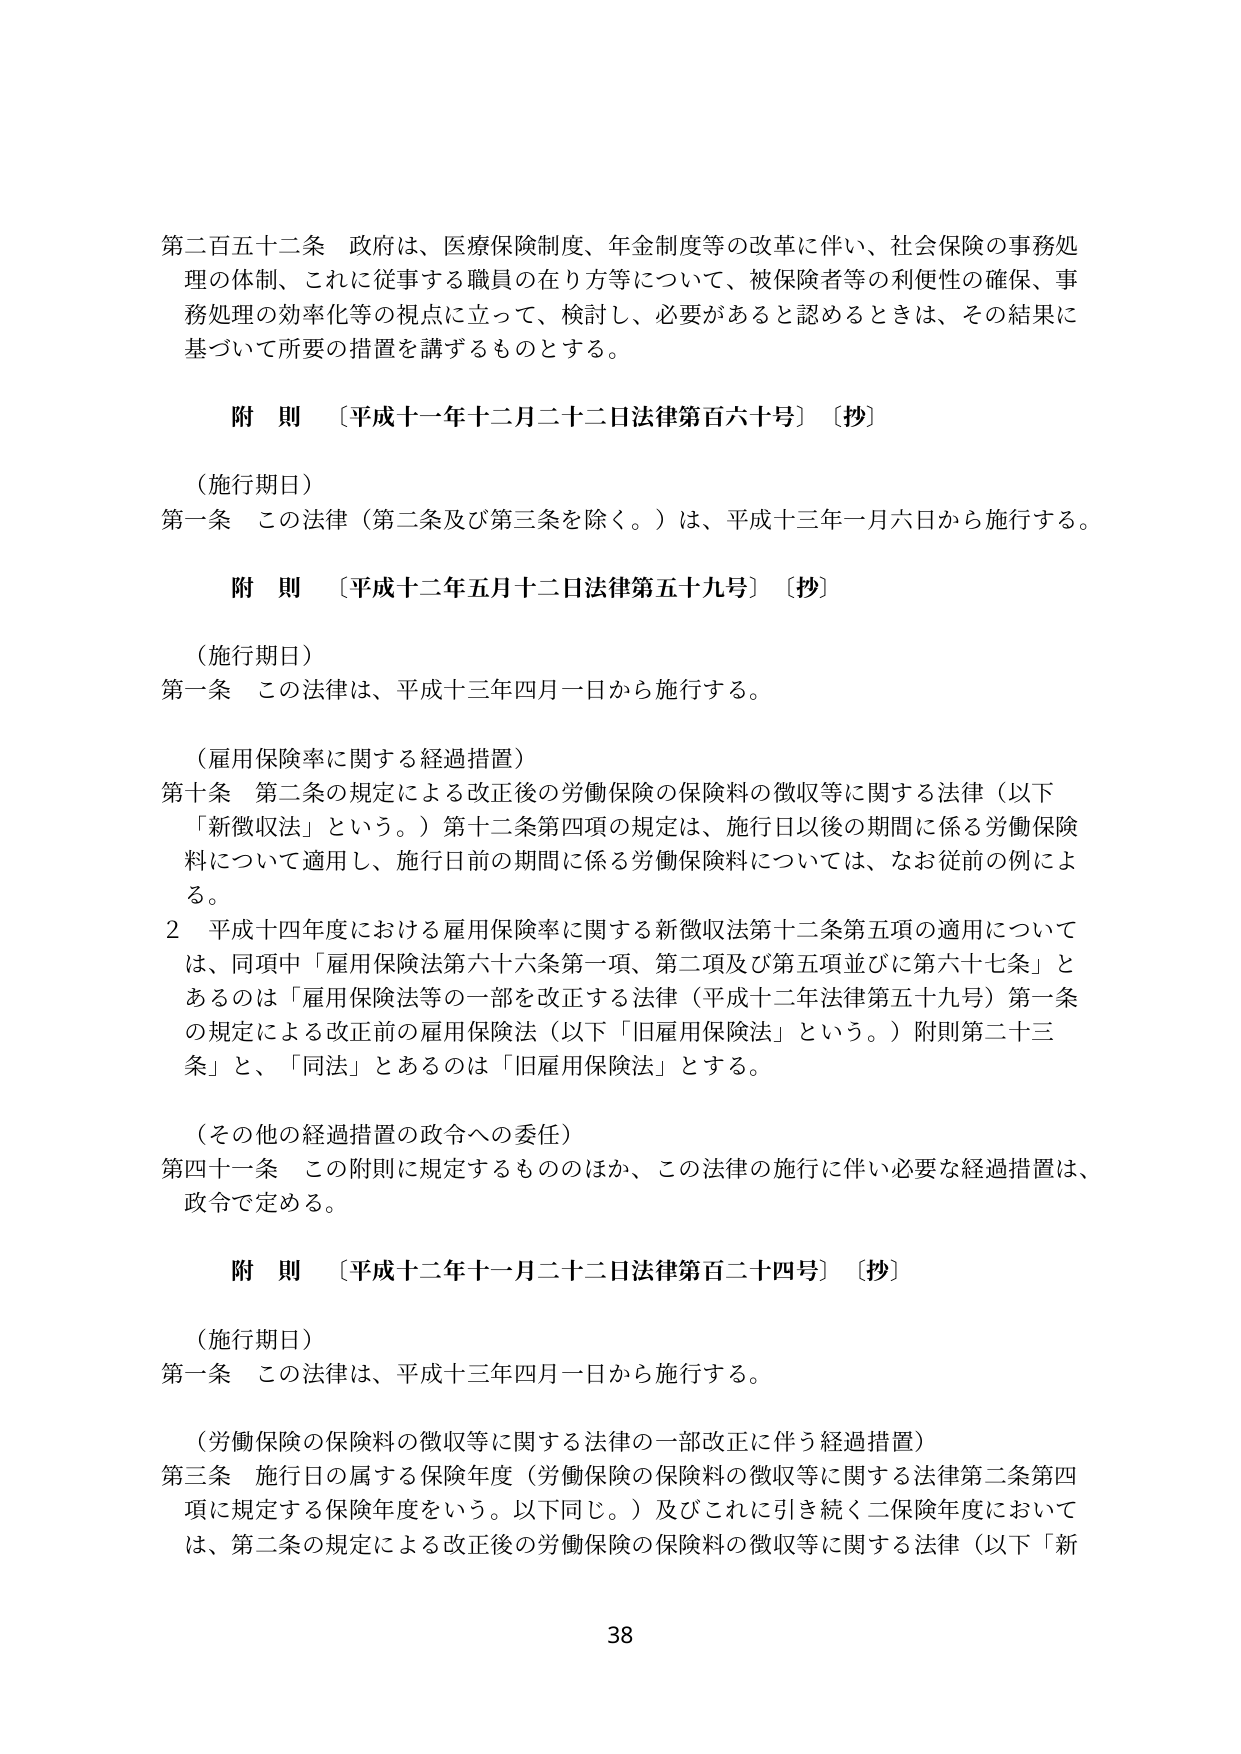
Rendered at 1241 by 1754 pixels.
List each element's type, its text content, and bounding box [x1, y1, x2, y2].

text （施行期日） [184, 638, 1079, 672]
text 附 則 〔平成十一年十二月二十二日法律第百六十号〕〔抄〕 [230, 399, 1079, 433]
text 第四十一条 この附則に規定するもののほか、この法律の施行に伴い必要な経過措置は、政令で定める。 [161, 1150, 1079, 1219]
text （その他の経過措置の政令への委任） [184, 1116, 1079, 1150]
text 附 則 〔平成十二年十一月二十二日法律第百二十四号〕〔抄〕 [230, 1253, 1079, 1287]
text （施行期日） [184, 1321, 1079, 1355]
text ２ 平成十四年度における雇用保険率に関する新徴収法第十二条第五項の適用については、同項中「雇用保険法第六十六条第一項、第二項及び第五項並びに第六十七条」とあるのは「雇用保険法等の一部を改正する法律（平成十二年法律第五十九号）第一条の規定による改正前の雇用保険法（以下「旧雇用保険法」という。）附則第二十三条」と、「同法」とあるのは「旧雇用保険法」とする。 [161, 911, 1079, 1082]
text 第二百五十二条 政府は、医療保険制度、年金制度等の改革に伴い、社会保険の事務処理の体制、これに従事する職員の在り方等について、被保険者等の利便性の確保、事務処理の効率化等の視点に立って、検討し、必要があると認めるときは、その結果に基づいて所要の措置を講ずるものとする。 [161, 228, 1079, 364]
text 第一条 この法律（第二条及び第三条を除く。）は、平成十三年一月六日から施行する。 [161, 501, 1079, 535]
text （雇用保険率に関する経過措置） [184, 740, 1079, 774]
text 第十条 第二条の規定による改正後の労働保険の保険料の徴収等に関する法律（以下「新徴収法」という。）第十二条第四項の規定は、施行日以後の期間に係る労働保険料について適用し、施行日前の期間に係る労働保険料については、なお従前の例による。 [161, 774, 1079, 911]
text 第一条 この法律は、平成十三年四月一日から施行する。 [161, 1355, 1079, 1389]
text （施行期日） [184, 467, 1079, 501]
text （労働保険の保険料の徴収等に関する法律の一部改正に伴う経過措置） [184, 1424, 1079, 1458]
text 第一条 この法律は、平成十三年四月一日から施行する。 [161, 672, 1079, 706]
text 附 則 〔平成十二年五月十二日法律第五十九号〕〔抄〕 [230, 569, 1079, 604]
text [161, 1458, 1079, 1560]
